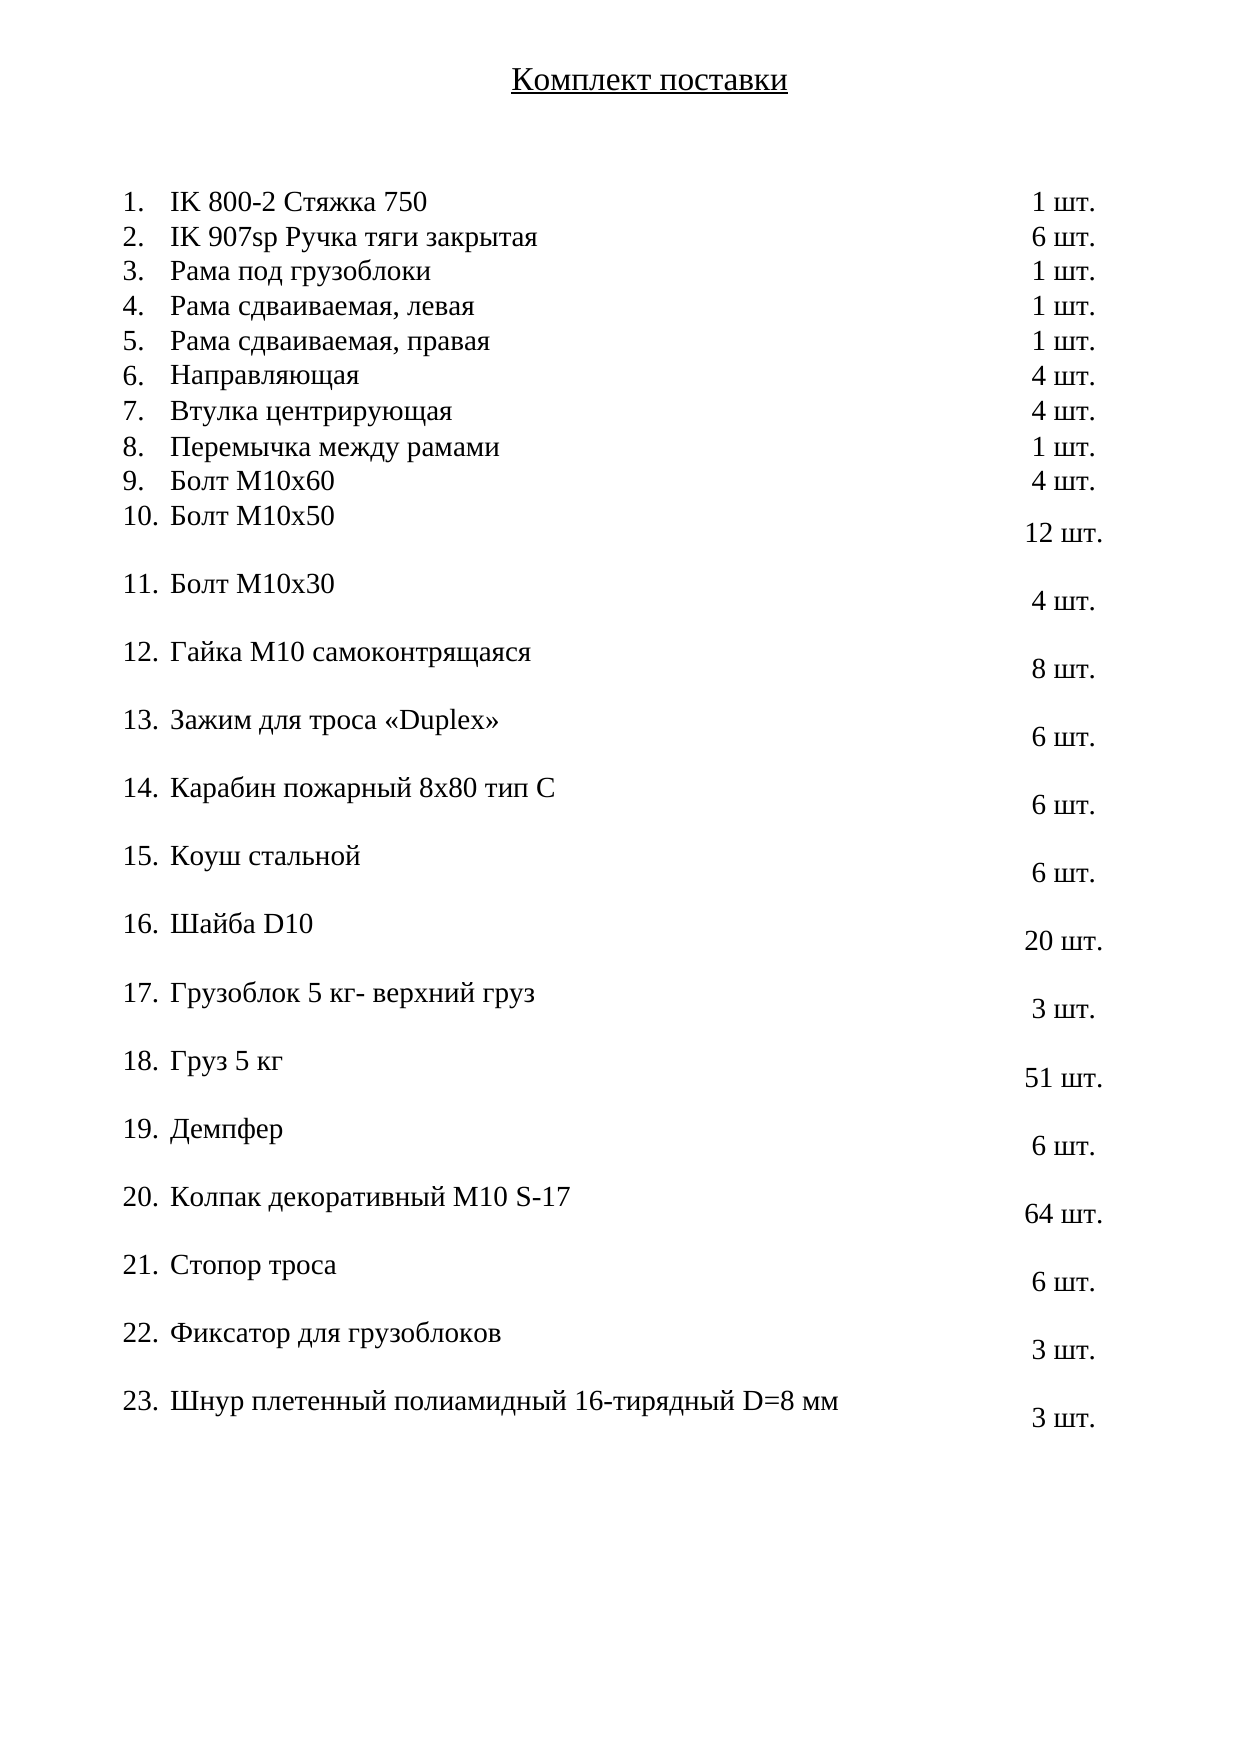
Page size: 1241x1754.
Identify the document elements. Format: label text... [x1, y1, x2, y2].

table_cell 6 шт. [975, 219, 1152, 252]
table_cell 4 шт. [975, 393, 1152, 428]
table_cell Рама под грузоблоки [159, 254, 974, 287]
table_cell Шнур плетенный полиамидный 16-тирядный D=8 мм [159, 1384, 974, 1451]
table_cell [74, 219, 158, 252]
table_cell 6 шт. [975, 770, 1152, 837]
table_cell 6 шт. [975, 702, 1152, 769]
table_cell Колпак декоративный М10 S-17 [159, 1179, 974, 1246]
table_cell 4 шт. [975, 357, 1152, 392]
table_cell Болт М10х60 [159, 463, 974, 497]
table_cell [74, 357, 158, 392]
table_cell [74, 907, 158, 974]
table_cell Стопор троса [159, 1247, 974, 1314]
table_cell 51 шт. [975, 1043, 1152, 1110]
table_cell Рама сдваиваемая, левая [159, 288, 974, 322]
table_cell Рама сдваиваемая, правая [159, 323, 974, 356]
table_cell Фиксатор для грузоблоков [159, 1315, 974, 1382]
table_header 1 шт. [975, 184, 1152, 218]
text Комплект поставки [118, 59, 1181, 97]
table_cell Грузоблок 5 кг- верхний груз [159, 975, 974, 1042]
table_cell [74, 1247, 158, 1314]
table_cell [74, 1384, 158, 1451]
table_cell 64 шт. [975, 1179, 1152, 1246]
table_cell 6 шт. [975, 1247, 1152, 1314]
table_cell 6 шт. [975, 839, 1152, 906]
table_cell [74, 463, 158, 497]
table_cell Направляющая [159, 357, 974, 392]
table_cell Втулка центрирующая [159, 393, 974, 428]
table_cell Шайба D10 [159, 907, 974, 974]
table_cell Карабин пожарный 8х80 тип С [159, 770, 974, 837]
table_cell Болт М10х50 [159, 498, 974, 565]
table_cell [74, 1043, 158, 1110]
table_cell 12 шт. [975, 498, 1152, 565]
table_cell [74, 1179, 158, 1246]
table_cell Зажим для троса «Duplex» [159, 702, 974, 769]
table_cell [74, 393, 158, 428]
table_cell [74, 839, 158, 906]
table_cell [74, 975, 158, 1042]
table_cell Коуш стальной [159, 839, 974, 906]
table_cell 4 шт. [975, 566, 1152, 633]
table_cell 1 шт. [975, 429, 1152, 462]
table_cell [74, 702, 158, 769]
table_cell [74, 254, 158, 287]
table_cell 20 шт. [975, 907, 1152, 974]
table_cell 3 шт. [975, 1384, 1152, 1451]
table_cell 4 шт. [975, 463, 1152, 497]
table_cell Груз 5 кг [159, 1043, 974, 1110]
table_cell Болт М10х30 [159, 566, 974, 633]
table_cell Демпфер [159, 1111, 974, 1178]
table_cell 3 шт. [975, 975, 1152, 1042]
table_cell [74, 498, 158, 565]
table_cell 8 шт. [975, 634, 1152, 701]
table_cell 3 шт. [975, 1315, 1152, 1382]
table_cell [74, 1111, 158, 1178]
table_cell 6 шт. [975, 1111, 1152, 1178]
table_cell 1 шт. [975, 254, 1152, 287]
table_cell [74, 288, 158, 322]
table_cell [74, 770, 158, 837]
table_cell 1 шт. [975, 323, 1152, 356]
table_cell Перемычка между рамами [159, 429, 974, 462]
table_header [74, 184, 158, 218]
table_cell [74, 634, 158, 701]
table_cell Гайка М10 самоконтрящаяся [159, 634, 974, 701]
table_cell [74, 1315, 158, 1382]
table_header IK 800-2 Стяжка 750 [159, 184, 974, 218]
table_cell [74, 323, 158, 356]
table_cell IK 907sp Ручка тяги закрытая [159, 219, 974, 252]
table_cell [74, 566, 158, 633]
table_cell [74, 429, 158, 462]
table_cell 1 шт. [975, 288, 1152, 322]
